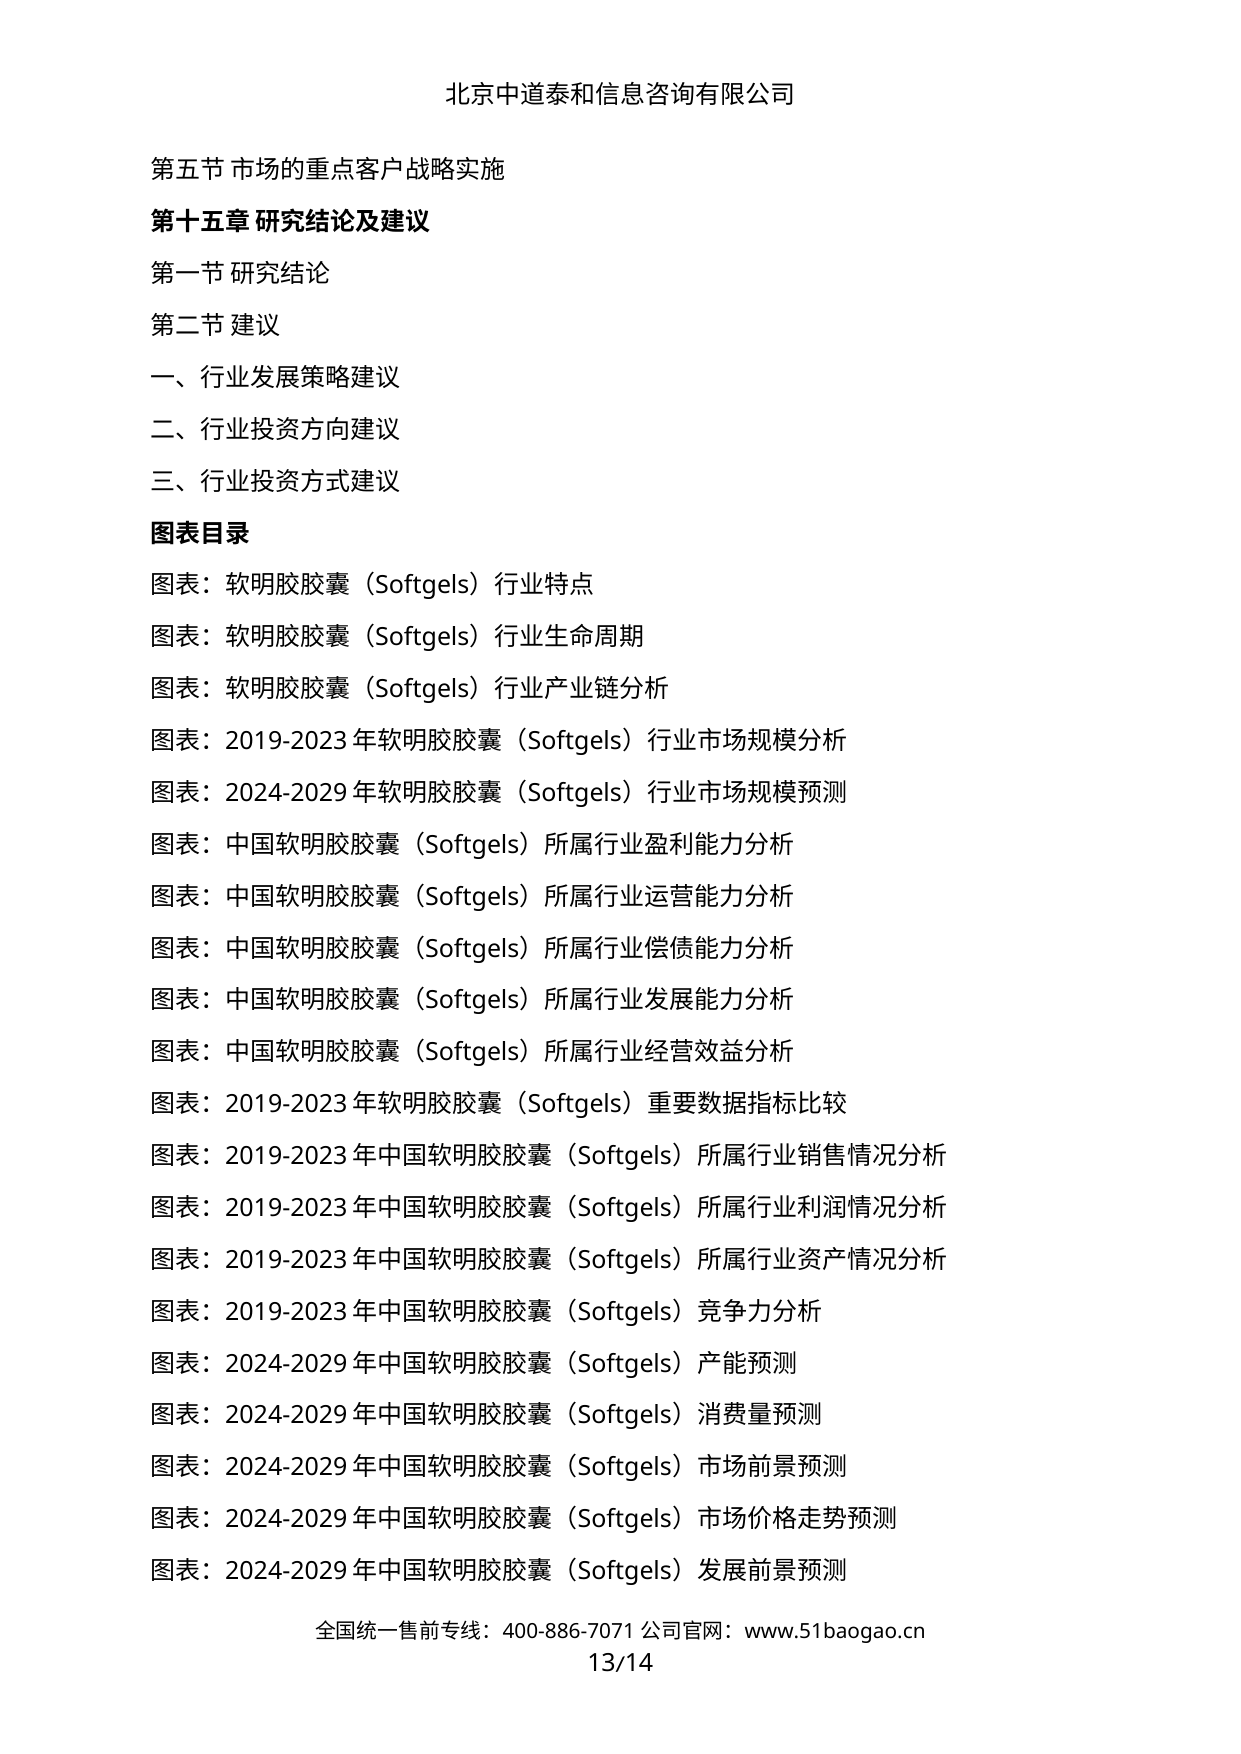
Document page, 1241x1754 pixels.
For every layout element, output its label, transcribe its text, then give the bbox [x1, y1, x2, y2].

text 图表目录 [150, 513, 1090, 549]
text 第一节 研究结论 [150, 254, 1090, 290]
text 图表：中国软明胶胶囊（Softgels）所属行业经营效益分析 [150, 1032, 1090, 1068]
text 图表：2019-2023年中国软明胶胶囊（Softgels）所属行业销售情况分析 [150, 1136, 1090, 1172]
text 第二节 建议 [150, 306, 1090, 342]
text 一、行业发展策略建议 [150, 357, 1090, 394]
text 图表：中国软明胶胶囊（Softgels）所属行业偿债能力分析 [150, 928, 1090, 964]
text 图表：中国软明胶胶囊（Softgels）所属行业运营能力分析 [150, 876, 1090, 912]
text 第五节 市场的重点客户战略实施 [150, 150, 1090, 186]
text 图表：2024-2029年中国软明胶胶囊（Softgels）发展前景预测 [150, 1551, 1090, 1587]
text 图表：软明胶胶囊（Softgels）行业产业链分析 [150, 669, 1090, 705]
text 图表：2019-2023年软明胶胶囊（Softgels）重要数据指标比较 [150, 1084, 1090, 1120]
text 图表：2019-2023年中国软明胶胶囊（Softgels）所属行业利润情况分析 [150, 1187, 1090, 1224]
text 图表：软明胶胶囊（Softgels）行业生命周期 [150, 617, 1090, 653]
text 图表：中国软明胶胶囊（Softgels）所属行业发展能力分析 [150, 980, 1090, 1016]
text 图表：2019-2023年中国软明胶胶囊（Softgels）所属行业资产情况分析 [150, 1239, 1090, 1276]
text 图表：2024-2029年中国软明胶胶囊（Softgels）消费量预测 [150, 1395, 1090, 1431]
text 图表：2024-2029年中国软明胶胶囊（Softgels）市场价格走势预测 [150, 1499, 1090, 1535]
text 二、行业投资方向建议 [150, 409, 1090, 446]
text 图表：2024-2029年软明胶胶囊（Softgels）行业市场规模预测 [150, 772, 1090, 809]
text 图表：中国软明胶胶囊（Softgels）所属行业盈利能力分析 [150, 824, 1090, 861]
text 图表：2024-2029年中国软明胶胶囊（Softgels）产能预测 [150, 1343, 1090, 1379]
text 图表：2019-2023年中国软明胶胶囊（Softgels）竞争力分析 [150, 1291, 1090, 1327]
text 图表：2019-2023年软明胶胶囊（Softgels）行业市场规模分析 [150, 721, 1090, 757]
text 第十五章 研究结论及建议 [150, 202, 1090, 238]
text 图表：2024-2029年中国软明胶胶囊（Softgels）市场前景预测 [150, 1447, 1090, 1483]
text 图表：软明胶胶囊（Softgels）行业特点 [150, 565, 1090, 601]
text 三、行业投资方式建议 [150, 461, 1090, 497]
